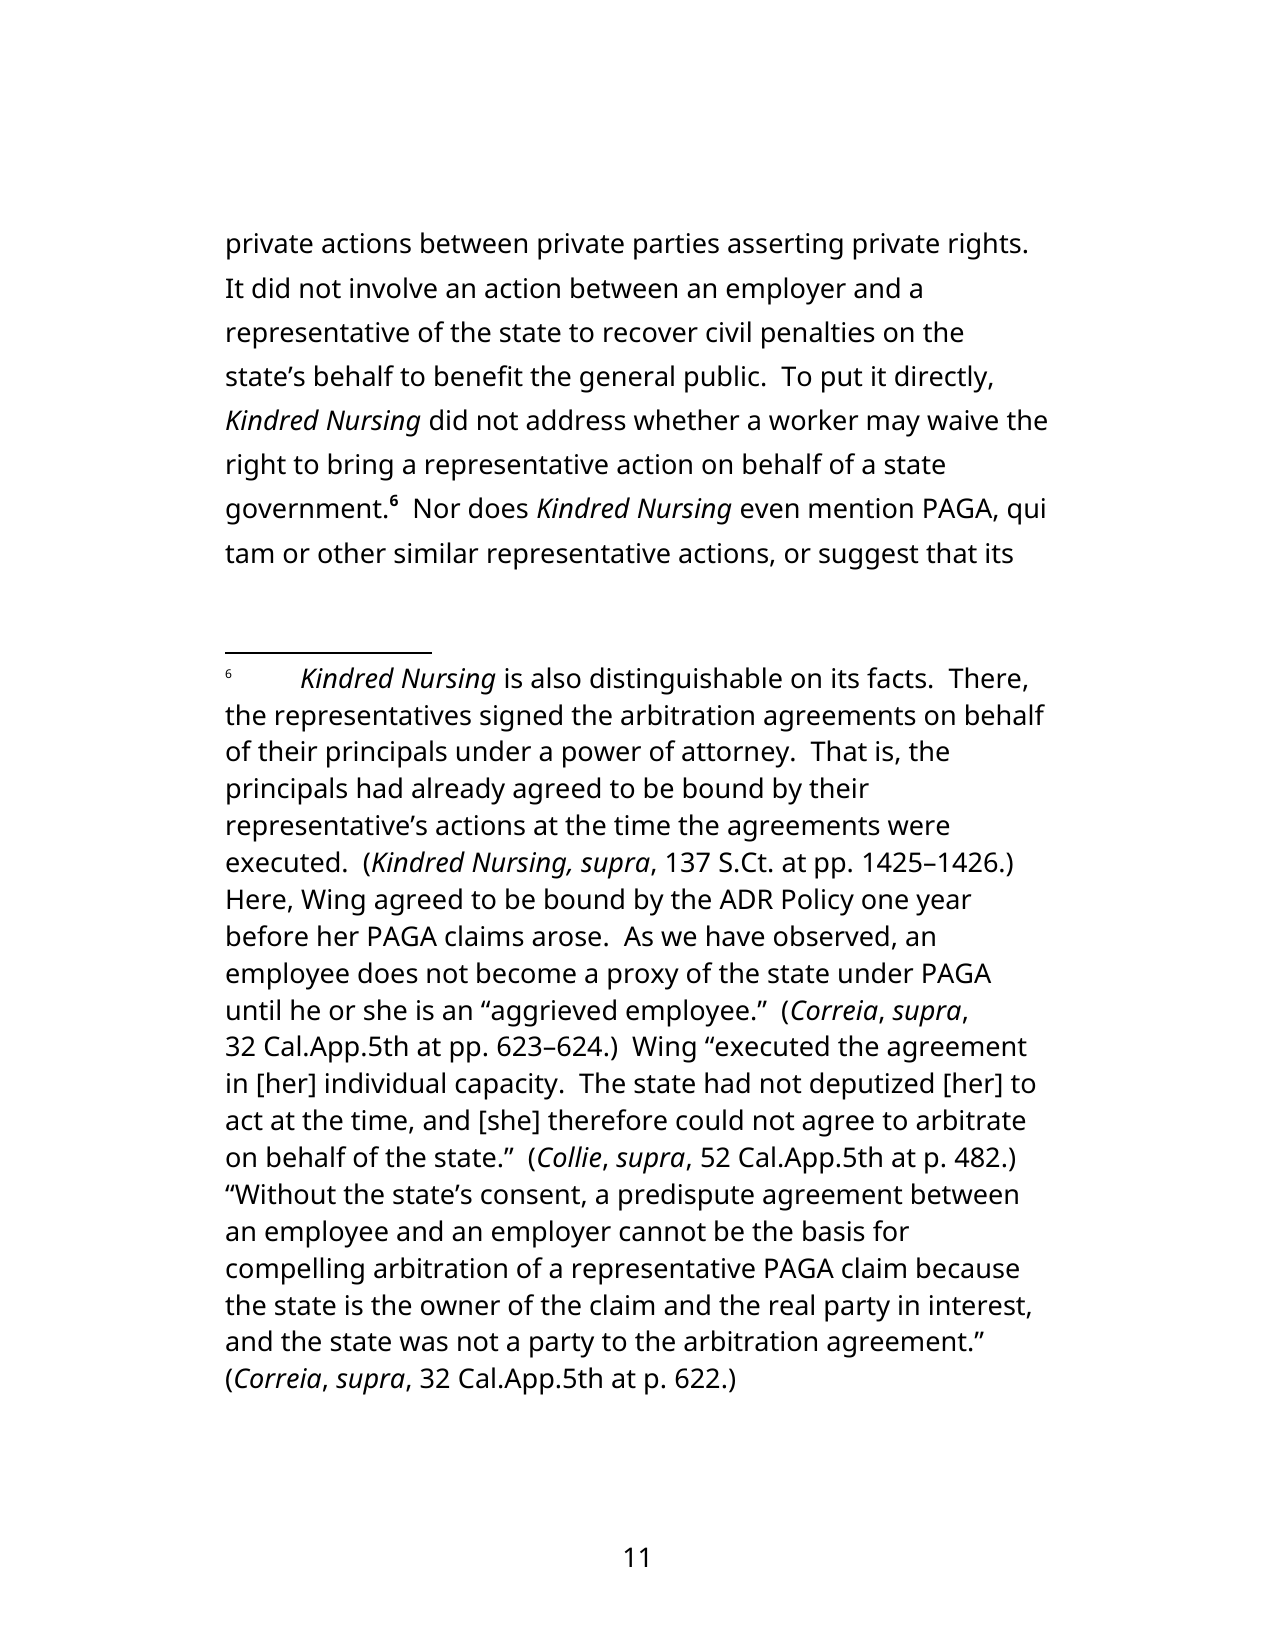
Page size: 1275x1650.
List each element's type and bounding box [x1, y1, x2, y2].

text [225, 225, 1050, 571]
